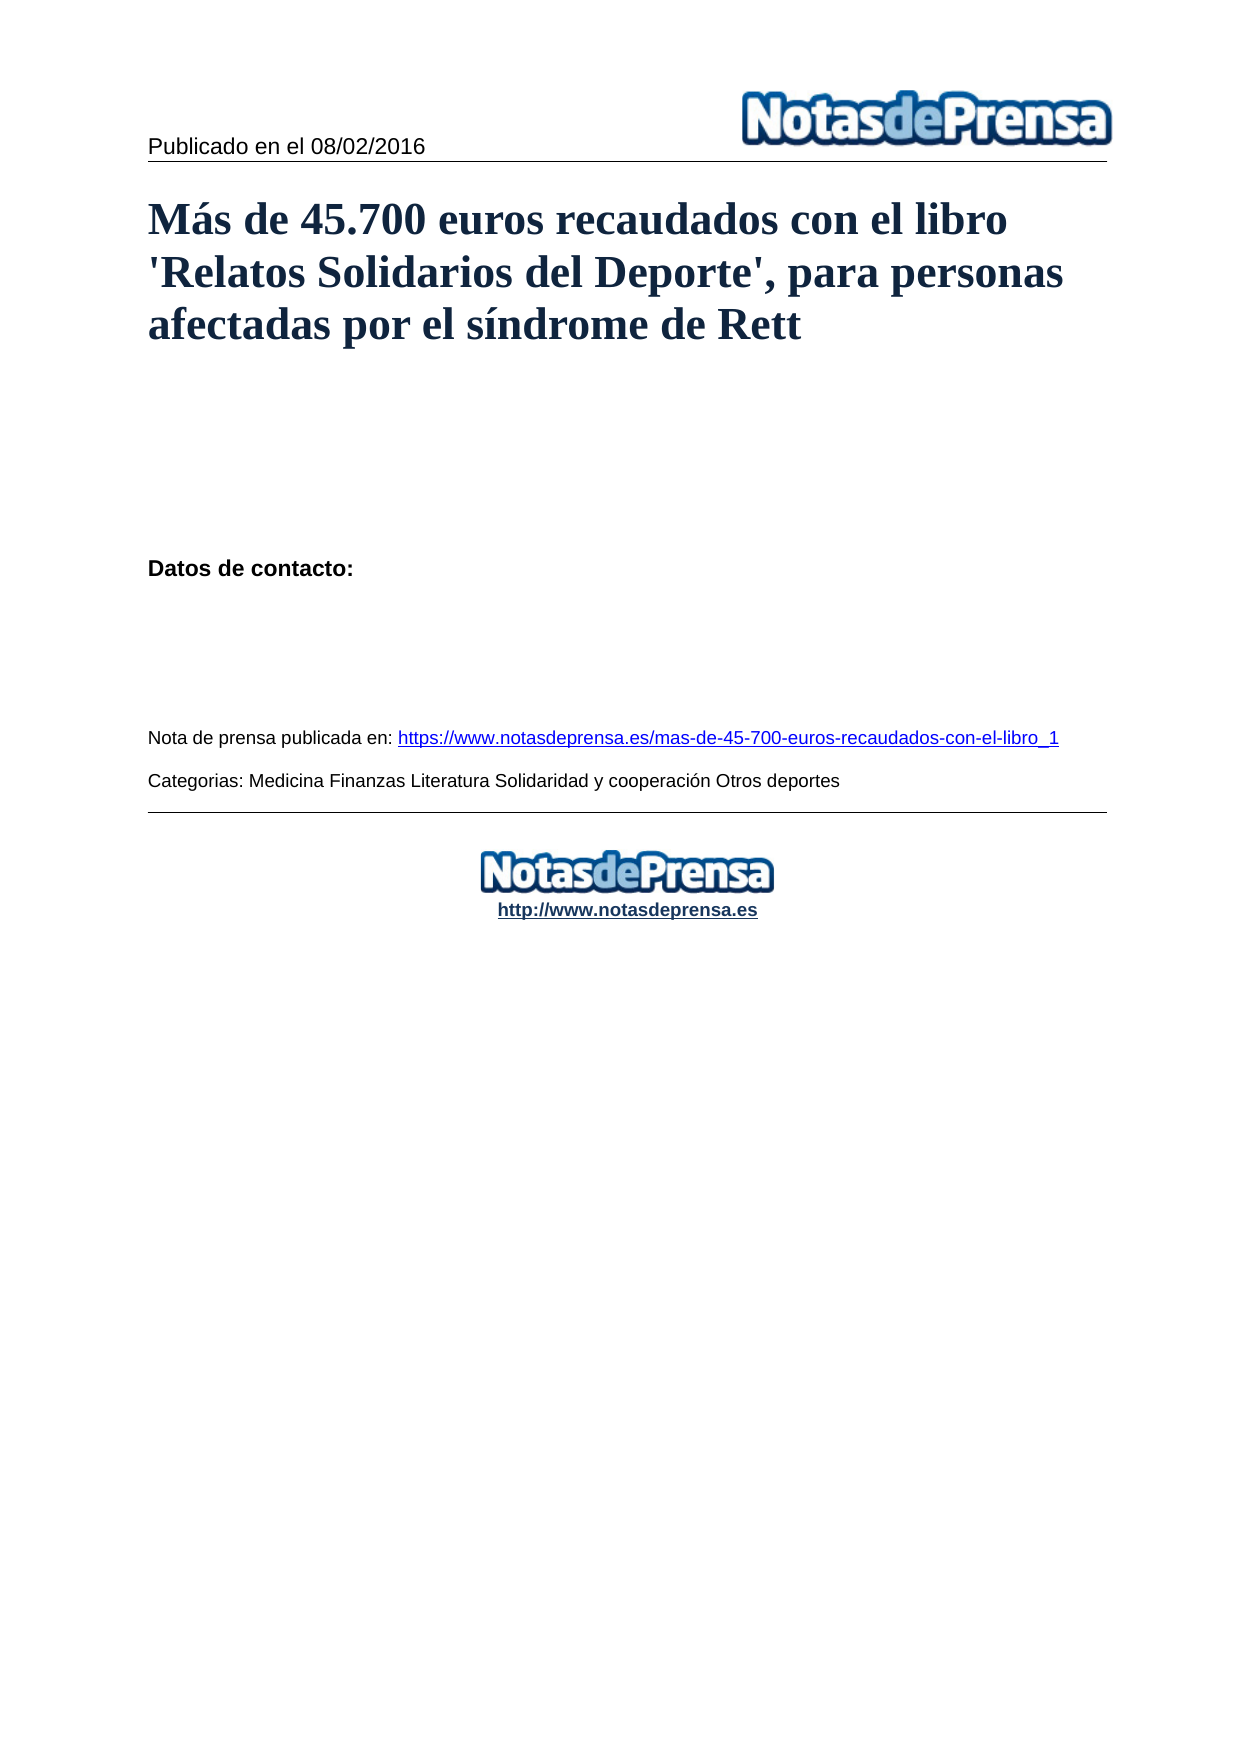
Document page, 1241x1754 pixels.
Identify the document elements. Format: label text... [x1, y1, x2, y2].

subtitle Más de 45.700 euros recaudados con el libro 'Relatos Solidarios del Deporte', para personas afectadas por el síndrome de Rett [148, 192, 1107, 350]
text Categorias: Medicina Finanzas Literatura Solidaridad y cooperación Otros deportes [148, 769, 1107, 791]
text Publicado en el 08/02/2016 [148, 133, 1107, 161]
picture [742, 90, 1113, 148]
text Nota de prensa publicada en: https://www.notasdeprensa.es/mas-de-45-700-euros-recaudados-con-el-libro_1 [148, 727, 1107, 748]
picture [480, 849, 775, 895]
text http://www.notasdeprensa.es [148, 899, 1107, 920]
text Datos de contacto: [148, 555, 1107, 581]
